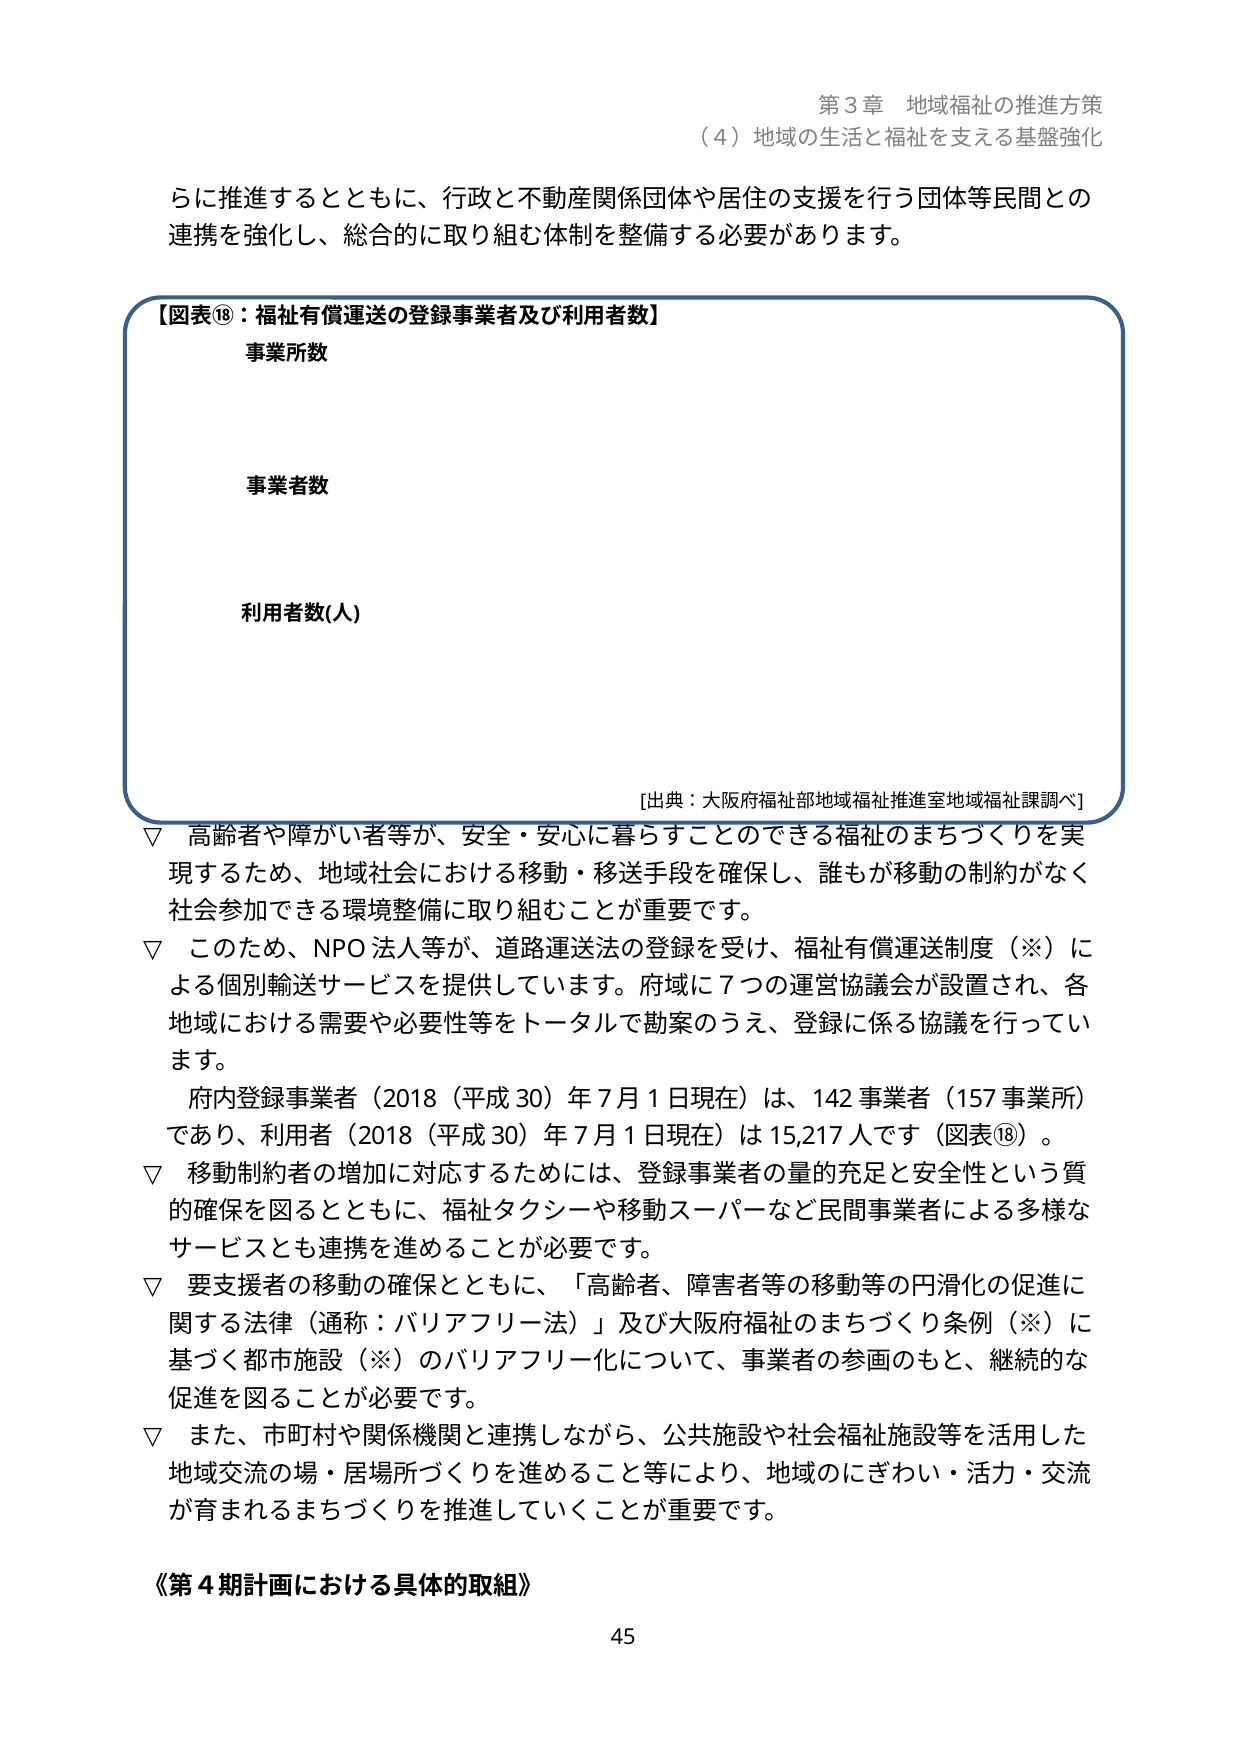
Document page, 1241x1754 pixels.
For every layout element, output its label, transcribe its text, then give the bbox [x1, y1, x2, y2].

text ▽ 高齢者や障がい者等が、安全・安心に暮らすことのできる福祉のまちづくりを実現するため、地域社会における移動・移送手段を確保し、誰もが移動の制約がなく社会参加できる環境整備に取り組むことが重要です。 [143, 821, 1103, 928]
text ▽ 移動制約者の増加に対応するためには、登録事業者の量的充足と安全性という質的確保を図るとともに、福祉タクシーや移動スーパーなど民間事業者による多様なサービスとも連携を進めることが必要です。 [143, 1153, 1103, 1265]
text ▽ このため、NPO法人等が、道路運送法の登録を受け、福祉有償運送制度（※）による個別輸送サービスを提供しています。府域に７つの運営協議会が設置され、各地域における需要や必要性等をトータルで勘案のうえ、登録に係る協議を行っています。 [143, 928, 1103, 1078]
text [143, 178, 1103, 253]
text 《第４期計画における具体的取組》 [143, 1565, 1103, 1603]
text ▽ また、市町村や関係機関と連携しながら、公共施設や社会福祉施設等を活用した地域交流の場・居場所づくりを進めること等により、地域のにぎわい・活力・交流が育まれるまちづくりを推進していくことが重要です。 [143, 1415, 1103, 1528]
text 府内登録事業者（2018（平成30）年7月1日現在）は、142事業者（157事業所）であり、利用者（2018（平成30）年7月1日現在）は15,217人です（図表⑱）。 [165, 1078, 1103, 1153]
text ▽ 要支援者の移動の確保とともに、「高齢者、障害者等の移動等の円滑化の促進に関する法律（通称：バリアフリー法）」及び大阪府福祉のまちづくり条例（※）に基づく都市施設（※）のバリアフリー化について、事業者の参画のもと、継続的な促進を図ることが必要です。 [143, 1265, 1103, 1415]
